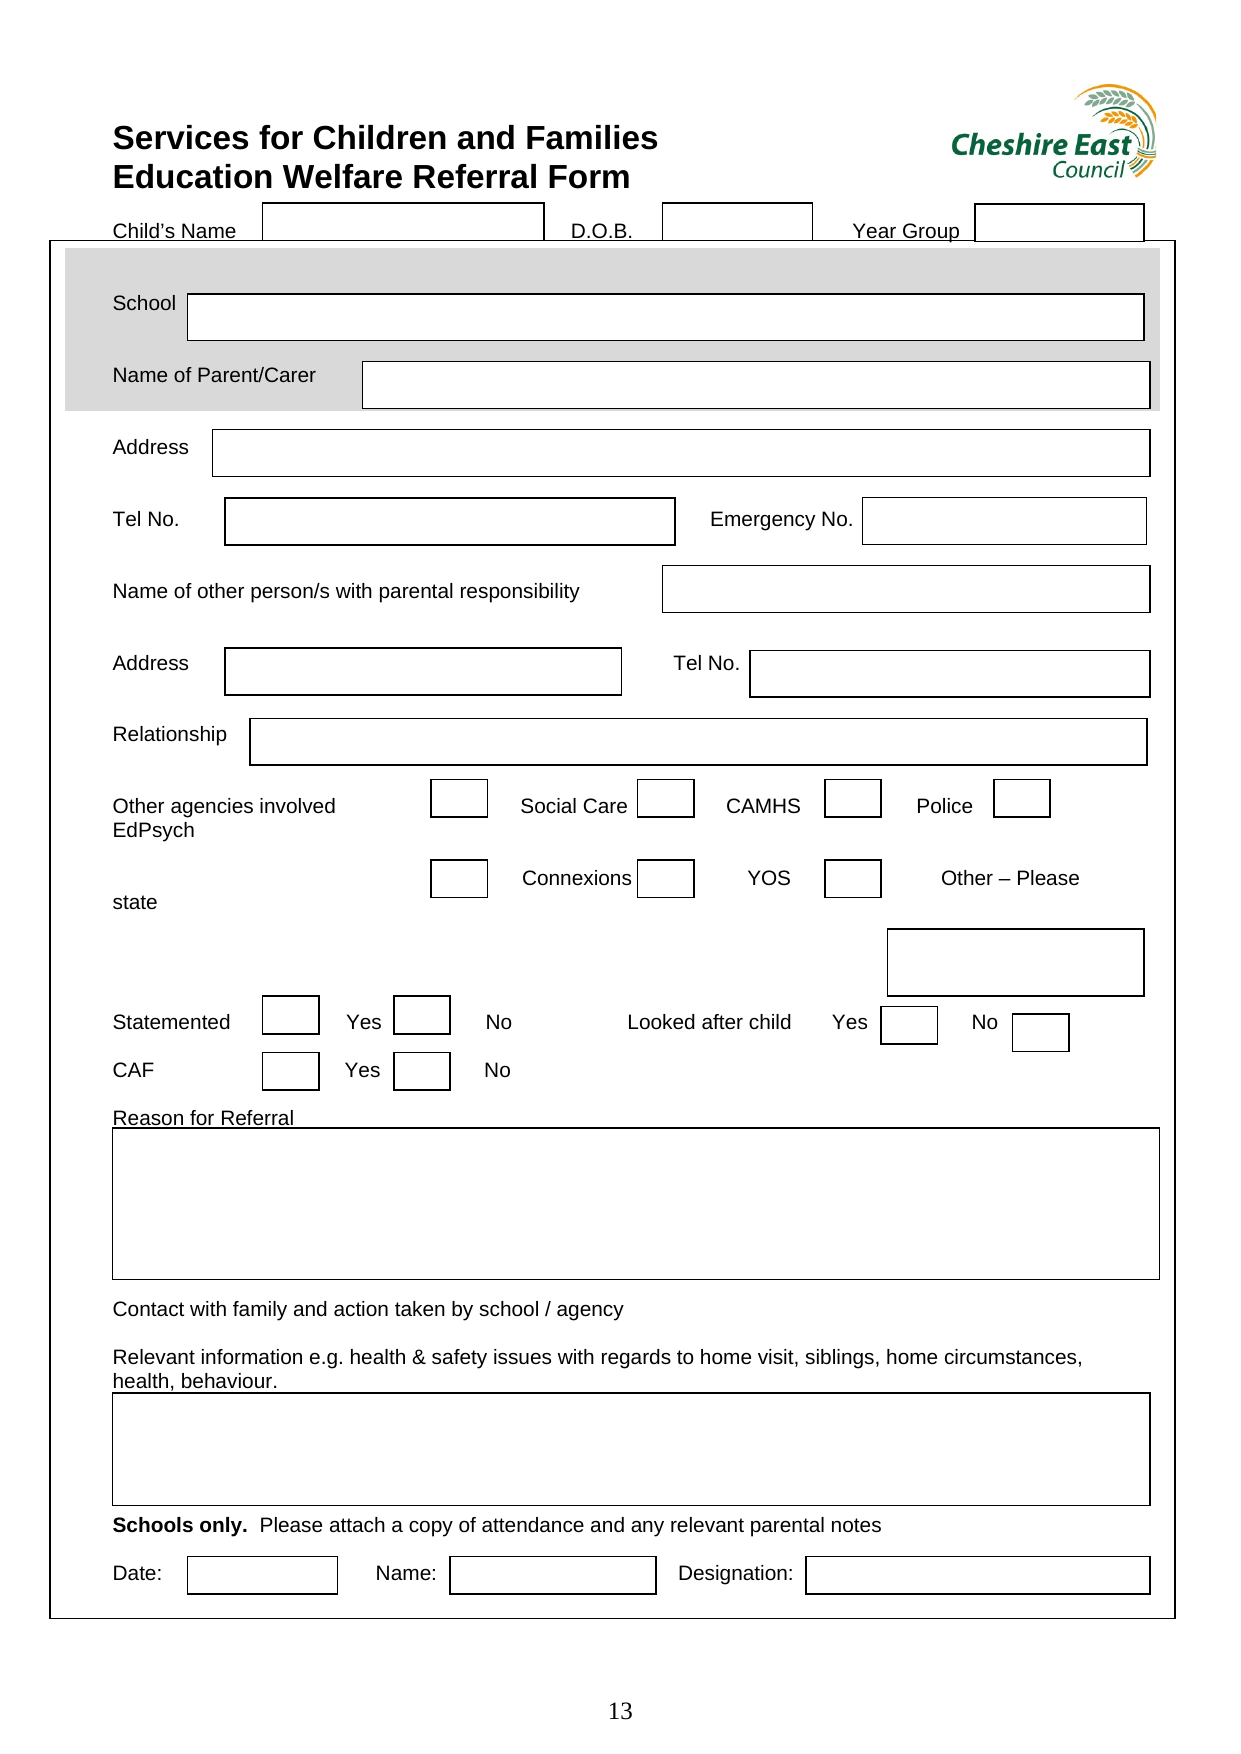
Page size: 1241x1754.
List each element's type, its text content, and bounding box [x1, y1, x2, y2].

text Name of Parent/Carer [112, 363, 362, 387]
text Contact with family and action taken by school / agency [112, 1297, 1128, 1321]
text Connexions YOS Other – Please state [112, 866, 1128, 914]
text CAF Yes No [320, 1058, 393, 1082]
text Address Tel No. [622, 650, 749, 674]
text Other agencies involved Social Care CAMHS Police EdPsych [112, 794, 1128, 842]
text Date: Name: Designation: [657, 1561, 805, 1585]
text School [112, 291, 1128, 315]
text Relevant information e.g. health & safety issues with regards to home visit, siblings, home circumstances, health, behaviour. [112, 1345, 1128, 1392]
text Child’s Name D.O.B. Year Group [112, 219, 1128, 243]
text Services for Children and Families [112, 118, 950, 157]
text Statemented Yes No Looked after child Yes No [938, 1010, 1128, 1034]
text Schools only. Please attach a copy of attendance and any relevant parental notes [112, 1513, 1128, 1537]
text Tel No. Emergency No. [676, 507, 862, 531]
text Date: Name: Designation: [112, 1561, 187, 1585]
text Tel No. Emergency No. [112, 507, 224, 531]
text Statemented Yes No Looked after child Yes No [112, 1010, 262, 1034]
text Education Welfare Referral Form [112, 157, 1128, 195]
text Reason for Referral [112, 1106, 1128, 1127]
text Date: Name: Designation: [338, 1561, 449, 1585]
text Address [112, 435, 212, 459]
text Statemented Yes No Looked after child Yes No [451, 1010, 880, 1034]
picture [950, 84, 1156, 178]
text Name of other person/s with parental responsibility [112, 578, 662, 602]
text Relationship [112, 722, 249, 746]
text Address Tel No. [112, 650, 224, 674]
text CAF Yes No [112, 1058, 262, 1082]
text CAF Yes No [451, 1058, 1128, 1082]
